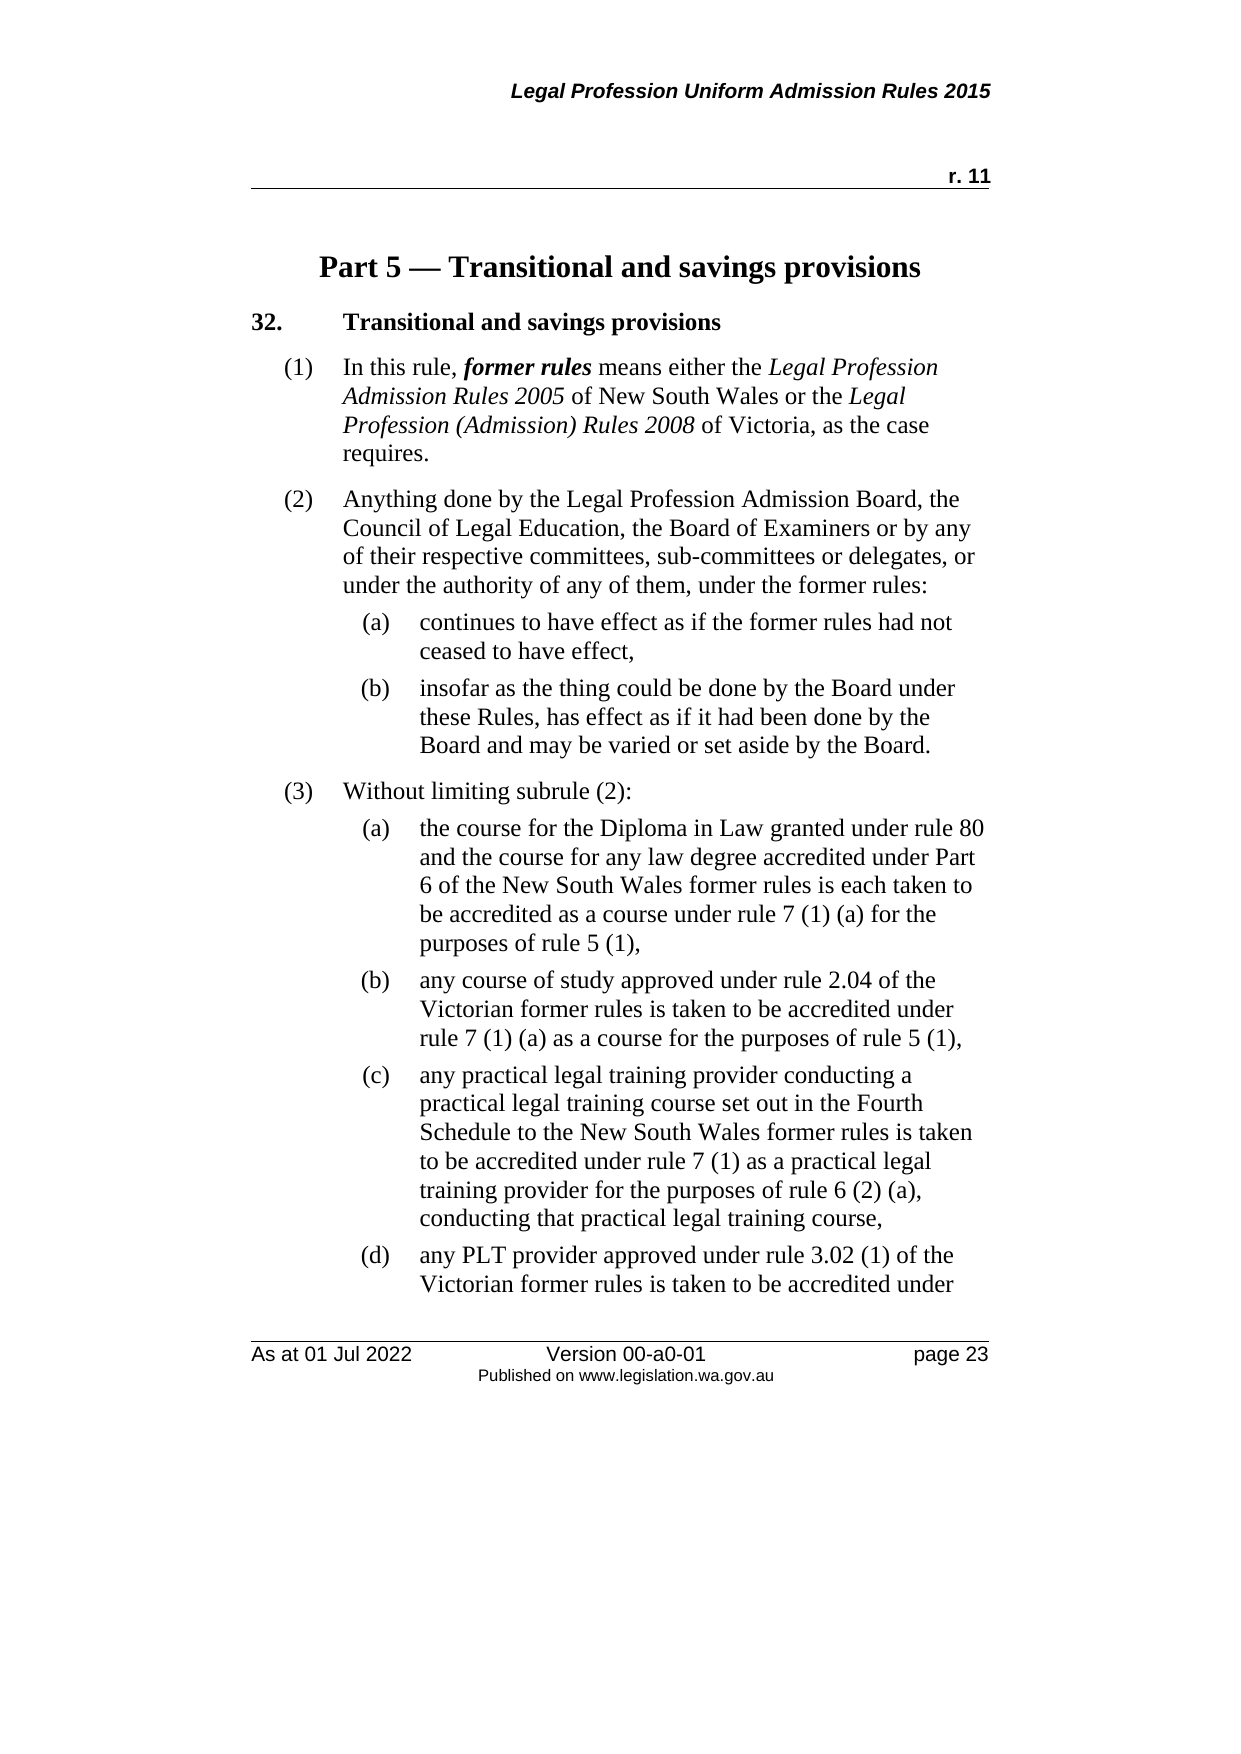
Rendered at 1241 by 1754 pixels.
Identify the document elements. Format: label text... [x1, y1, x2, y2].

subtitle 32. Transitional and savings provisions [251, 307, 989, 336]
text (2) Anything done by the Legal Profession Admission Board, the Council of Legal Education, the Board of Examiners or by any of their respective committees, sub-committees or delegates, or under the authority of any of them, under the former rules: [251, 484, 989, 599]
text (1) In this rule, former rules means either the Legal Profession Admission Rules 2005 of New South Wales or the Legal Profession (Admission) Rules 2008 of Victoria, as the case requires. [251, 352, 989, 467]
text (a) continues to have effect as if the former rules had not ceased to have effect, [251, 607, 989, 665]
text (c) any practical legal training provider conducting a practical legal training course set out in the Fourth Schedule to the New South Wales former rules is taken to be accredited under rule 7 (1) as a practical legal training provider for the purposes of rule 6 (2) (a), conducting that practical legal training course, [251, 1060, 989, 1232]
text (b) any course of study approved under rule 2.04 of the Victorian former rules is taken to be accredited under rule 7 (1) (a) as a course for the purposes of rule 5 (1), [251, 965, 989, 1051]
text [251, 1241, 989, 1298]
text (3) Without limiting subrule (2): [251, 776, 989, 805]
text (b) insofar as the thing could be done by the Board under these Rules, has effect as if it had been done by the Board and may be varied or set aside by the Board. [251, 673, 989, 759]
subtitle Part 5 — Transitional and savings provisions [251, 248, 989, 284]
text (a) the course for the Diploma in Law granted under rule 80 and the course for any law degree accredited under Part 6 of the New South Wales former rules is each taken to be accredited as a course under rule 7 (1) (a) for the purposes of rule 5 (1), [251, 813, 989, 957]
